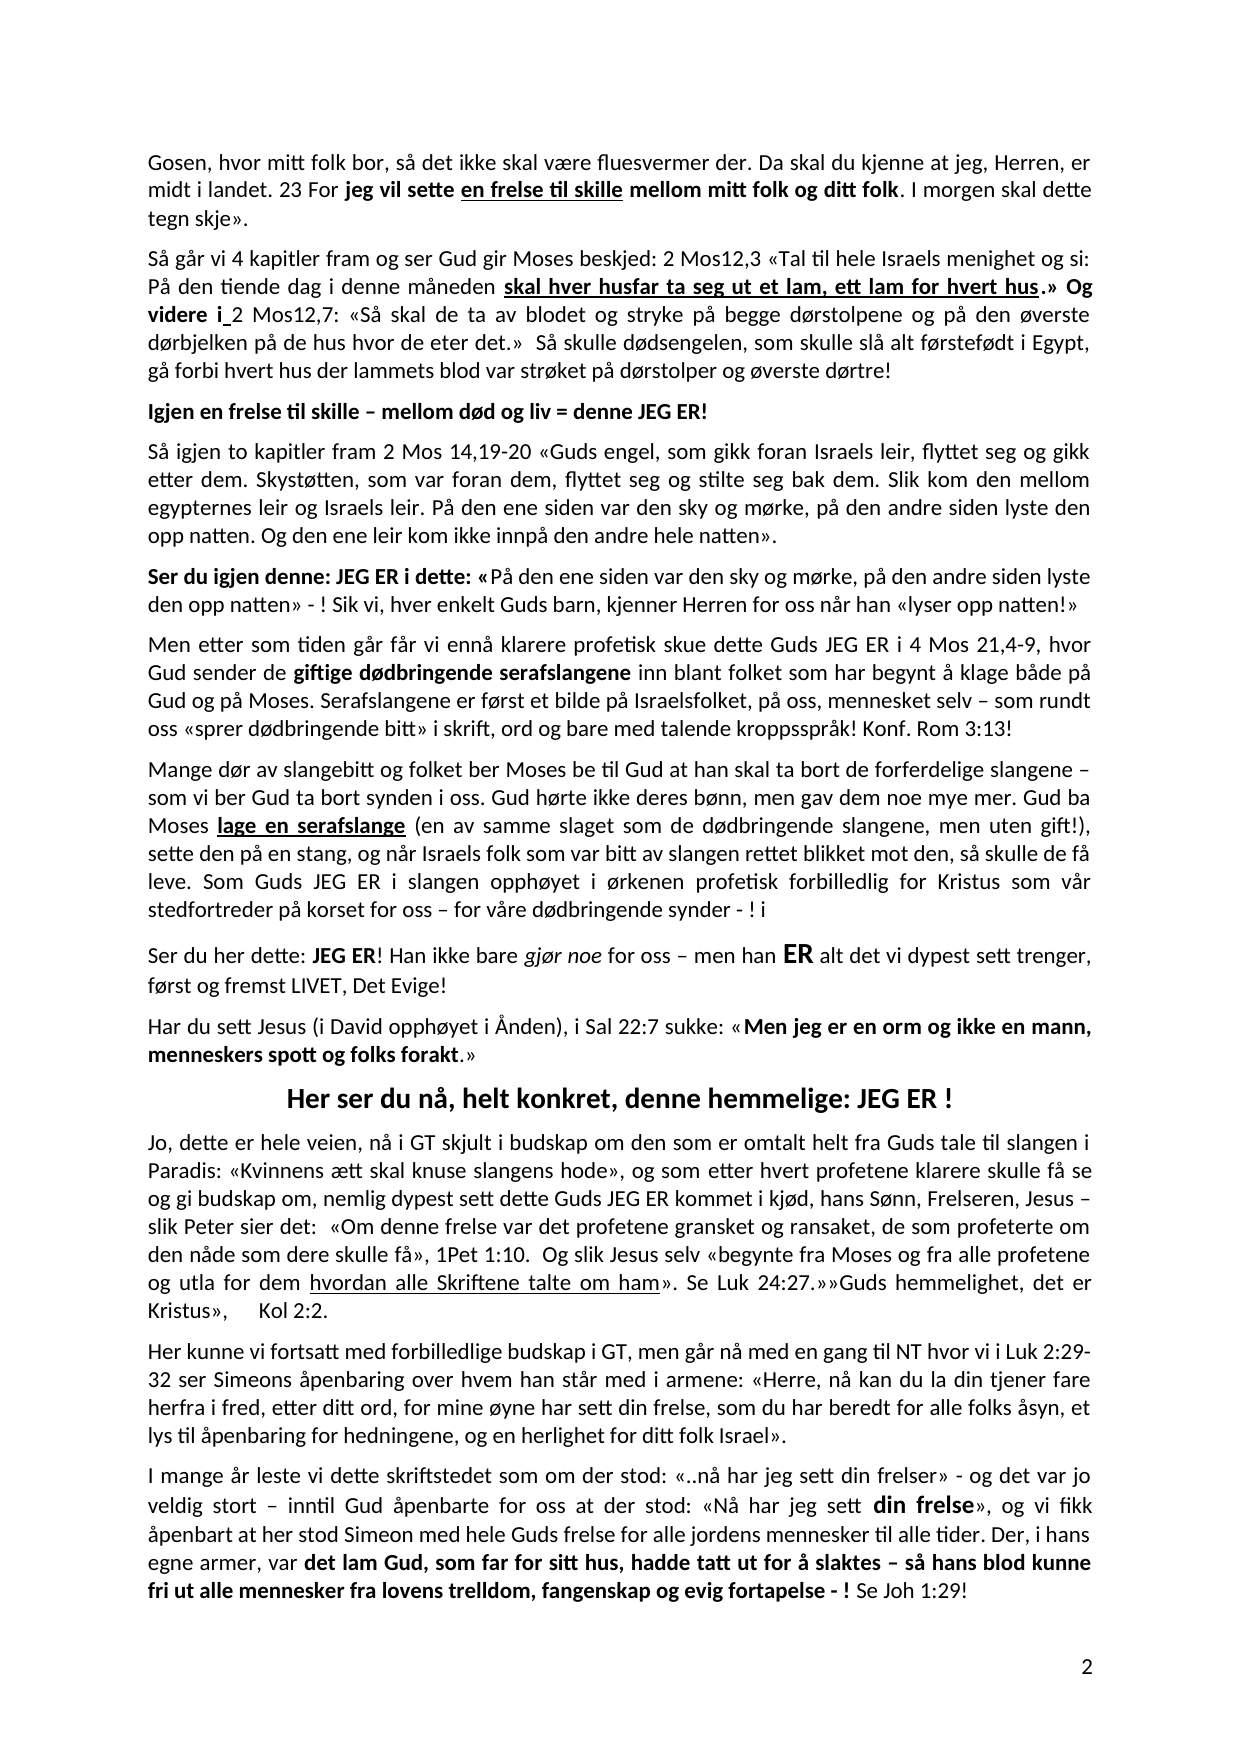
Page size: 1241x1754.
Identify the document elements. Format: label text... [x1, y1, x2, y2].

text Jo, dette er hele veien, nå i GT skjult i budskap om den som er omtalt helt fra Guds tale til slangen i Paradis: «Kvinnens ætt skal knuse slangens hode», og som etter hvert profetene klarere skulle få se og gi budskap om, nemlig dypest sett dette Guds JEG ER kommet i kjød, hans Sønn, Frelseren, Jesus – slik Peter sier det: «Om denne frelse var det profetene gransket og ransaket, de som profeterte om den nåde som dere skulle få», 1Pet 1:10. Og slik Jesus selv «begynte fra Moses og fra alle profetene og utla for dem hvordan alle Skriftene talte om ham». Se Luk 24:27.»»Guds hemmelighet, det er Kristus», Kol 2:2. [148, 1128, 1093, 1324]
text Så går vi 4 kapitler fram og ser Gud gir Moses beskjed: 2 Mos12,3 «Tal til hele Israels menighet og si: På den tiende dag i denne måneden skal hver husfar ta seg ut et lam, ett lam for hvert hus.» Og videre i 2 Mos12,7: «Så skal de ta av blodet og stryke på begge dørstolpene og på den øverste dørbjelken på de hus hvor de eter det.» Så skulle dødsengelen, som skulle slå alt førstefødt i Egypt, gå forbi hvert hus der lammets blod var strøket på dørstolper og øverste dørtre! [148, 244, 1093, 384]
text Her kunne vi fortsatt med forbilledlige budskap i GT, men går nå med en gang til NT hvor vi i Luk 2:29-32 ser Simeons åpenbaring over hvem han står med i armene: «Herre, nå kan du la din tjener fare herfra i fred, etter ditt ord, for mine øyne har sett din frelse, som du har beredt for alle folks åsyn, et lys til åpenbaring for hedningene, og en herlighet for ditt folk Israel». [148, 1337, 1093, 1449]
text Så igjen to kapitler fram 2 Mos 14,19-20 «Guds engel, som gikk foran Israels leir, flyttet seg og gikk etter dem. Skystøtten, som var foran dem, flyttet seg og stilte seg bak dem. Slik kom den mellom egypternes leir og Israels leir. På den ene siden var den sky og mørke, på den andre siden lyste den opp natten. Og den ene leir kom ikke innpå den andre hele natten». [148, 437, 1093, 549]
text I mange år leste vi dette skriftstedet som om der stod: «..nå har jeg sett din frelser» - og det var jo veldig stort – inntil Gud åpenbarte for oss at der stod: «Nå har jeg sett din frelse», og vi fikk åpenbart at her stod Simeon med hele Guds frelse for alle jordens mennesker til alle tider. Der, i hans egne armer, var det lam Gud, som far for sitt hus, hadde tatt ut for å slaktes – så hans blod kunne fri ut alle mennesker fra lovens trelldom, fangenskap og evig fortapelse - ! Se Joh 1:29! [148, 1462, 1093, 1604]
text Her ser du nå, helt konkret, denne hemmelige: JEG ER ! [148, 1080, 1093, 1116]
text Ser du igjen denne: JEG ER i dette: «På den ene siden var den sky og mørke, på den andre siden lyste den opp natten» - ! Sik vi, hver enkelt Guds barn, kjenner Herren for oss når han «lyser opp natten!» [148, 562, 1093, 618]
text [148, 148, 1093, 232]
text Men etter som tiden går får vi ennå klarere profetisk skue dette Guds JEG ER i 4 Mos 21,4-9, hvor Gud sender de giftige dødbringende serafslangene inn blant folket som har begynt å klage både på Gud og på Moses. Serafslangene er først et bilde på Israelsfolket, på oss, mennesket selv – som rundt oss «sprer dødbringende bitt» i skrift, ord og bare med talende kroppsspråk! Konf. Rom 3:13! [148, 630, 1093, 742]
text Igjen en frelse til skille – mellom død og liv = denne JEG ER! [148, 397, 1093, 425]
text Mange dør av slangebitt og folket ber Moses be til Gud at han skal ta bort de forferdelige slangene – som vi ber Gud ta bort synden i oss. Gud hørte ikke deres bønn, men gav dem noe mye mer. Gud ba Moses lage en serafslange (en av samme slaget som de dødbringende slangene, men uten gift!), sette den på en stang, og når Israels folk som var bitt av slangen rettet blikket mot den, så skulle de få leve. Som Guds JEG ER i slangen opphøyet i ørkenen profetisk forbilledlig for Kristus som vår stedfortreder på korset for oss – for våre dødbringende synder - ! i [148, 755, 1093, 923]
text Har du sett Jesus (i David opphøyet i Ånden), i Sal 22:7 sukke: «Men jeg er en orm og ikke en mann, menneskers spott og folks forakt.» [148, 1012, 1093, 1068]
text Ser du her dette: JEG ER! Han ikke bare gjør noe for oss – men han ER alt det vi dypest sett trenger, først og fremst LIVET, Det Evige! [148, 936, 1093, 999]
